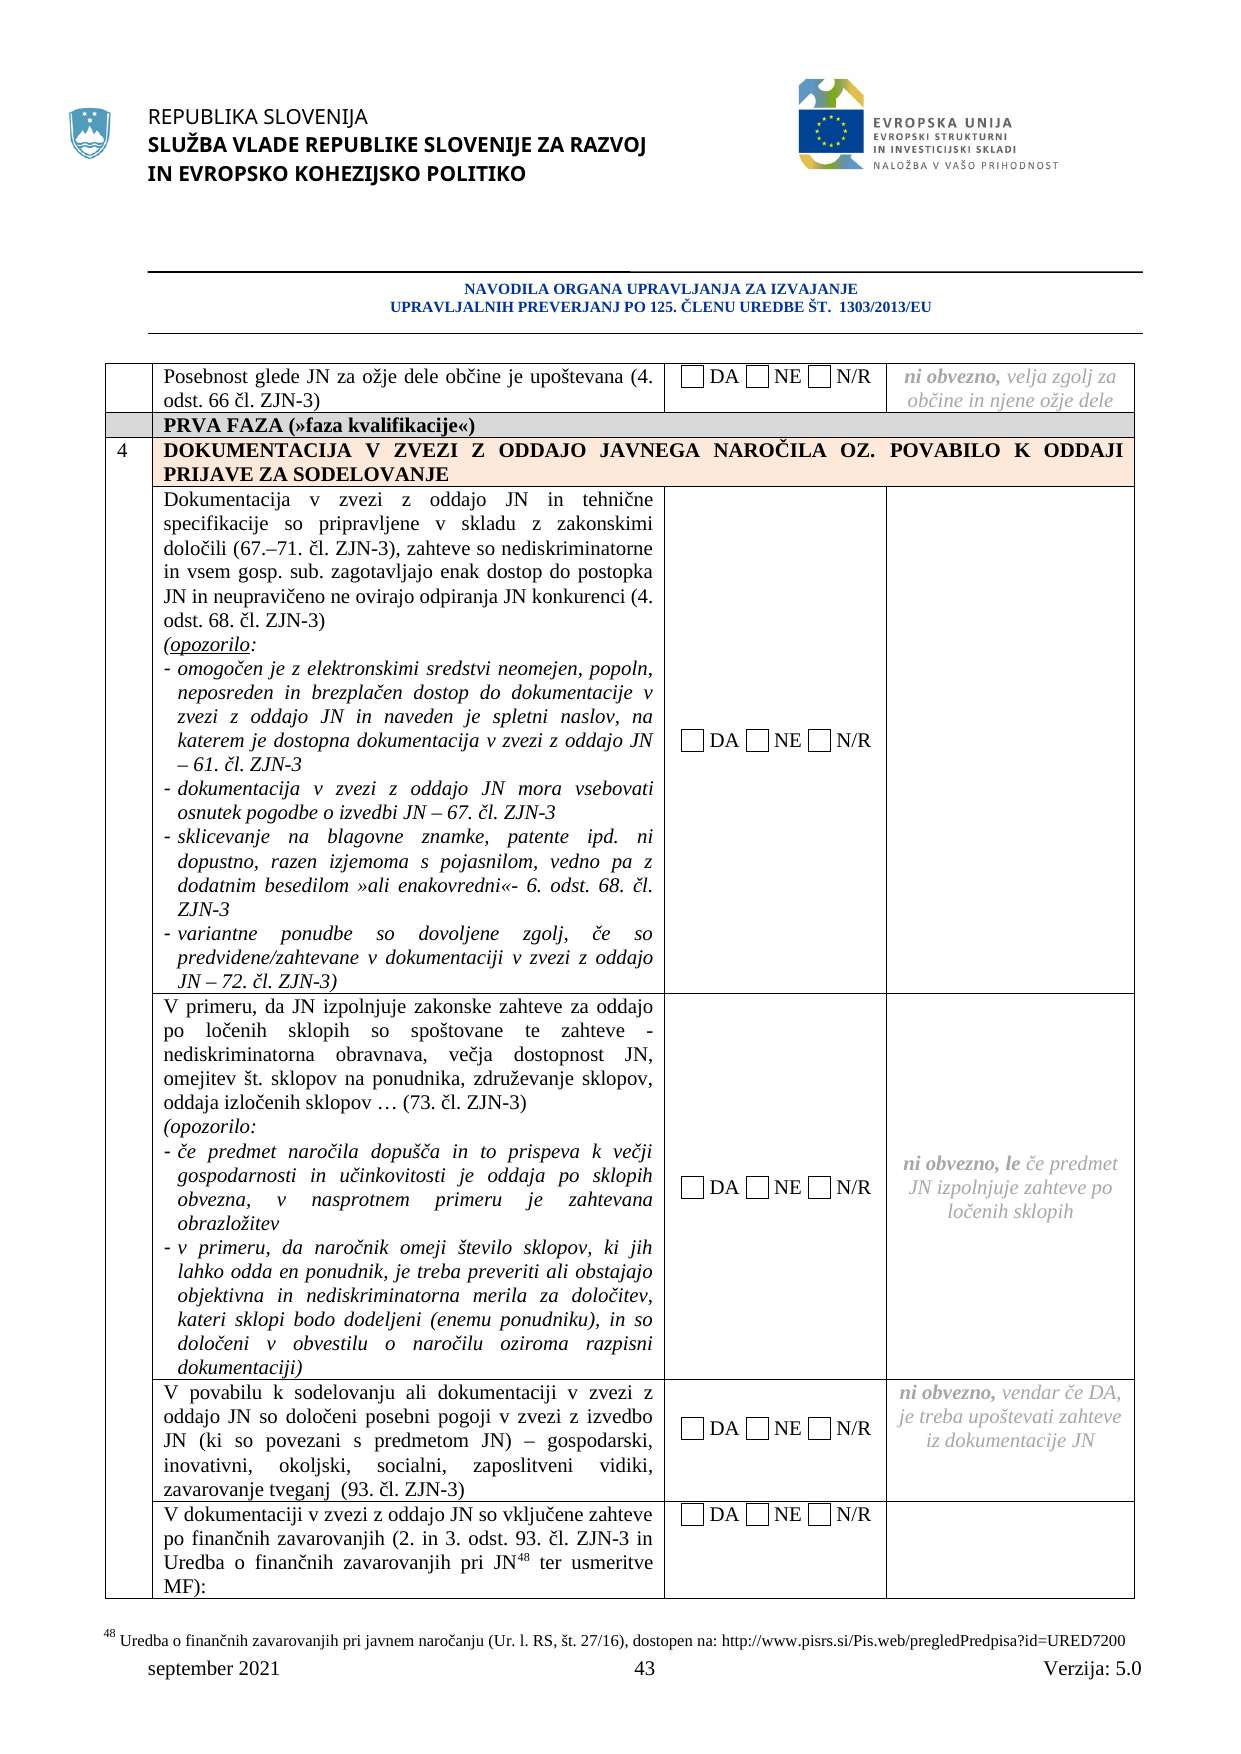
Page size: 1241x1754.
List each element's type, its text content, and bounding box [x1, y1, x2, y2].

table_cell Dokumentacija v zvezi z oddajo JN in tehnične specifikacije so pripravljene v skladu z zakonskimi določili (67.–71. čl. ZJN-3), zahteve so nediskriminatorne in vsem gosp. sub. zagotavljajo enak dostop do postopka JN in neupravičeno ne ovirajo odpiranja JN konkurenci (4. odst. 68. čl. ZJN-3) (opozorilo: omogočen je z elektronskimi sredstvi neomejen, popoln, neposreden in brezplačen dostop do dokumentacije v zvezi z oddajo JN in naveden je spletni naslov, na katerem je dostopna dokumentacija v zvezi z oddajo JN – 61. čl. ZJN-3 dokumentacija v zvezi z oddajo JN mora vsebovati osnutek pogodbe o izvedbi JN – 67. čl. ZJN-3 sklicevanje na blagovne znamke, patente ipd. ni dopustno, razen izjemoma s pojasnilom, vedno pa z dodatnim besedilom »ali enakovredni«- 6. odst. 68. čl. ZJN-3 variantne ponudbe so dovoljene zgolj, če so predvidene/zahtevane v dokumentaciji v zvezi z oddajo JN – 72. čl. ZJN-3) [153, 487, 664, 993]
table_cell DA NE N/R [665, 487, 886, 993]
picture [63, 102, 114, 159]
table_cell DA NE N/R [665, 364, 886, 412]
table_cell DA NE N/R [665, 994, 886, 1379]
table_cell [106, 413, 152, 437]
table_cell ni obvezno, le če predmet JN izpolnjuje zahteve po ločenih sklopih [887, 994, 1134, 1379]
table_cell [887, 1502, 1134, 1598]
picture [732, 40, 1089, 213]
table_cell ni obvezno, velja zgolj za občine in njene ožje dele [887, 364, 1134, 412]
table_cell 4 [106, 438, 152, 1598]
table_cell ni obvezno, vendar če DA, je treba upoštevati zahteve iz dokumentacije JN [887, 1380, 1134, 1501]
table_cell Posebnost glede JN za ožje dele občine je upoštevana (4. odst. 66 čl. ZJN-3) [153, 364, 664, 412]
table_cell DA NE N/R DA NE N/R DA NE N/R [665, 1502, 886, 1598]
table_cell V povabilu k sodelovanju ali dokumentaciji v zvezi z oddajo JN so določeni posebni pogoji v zvezi z izvedbo JN (ki so povezani s predmetom JN) – gospodarski, inovativni, okoljski, socialni, zaposlitveni vidiki, zavarovanje tveganj (93. čl. ZJN-3) [153, 1380, 664, 1501]
table_cell PRVA FAZA (»faza kvalifikacije«) [153, 413, 1134, 437]
table_cell DA NE N/R [665, 1380, 886, 1501]
table_cell [887, 487, 1134, 993]
table_cell V primeru, da JN izpolnjuje zakonske zahteve za oddajo po ločenih sklopih so spoštovane te zahteve - nediskriminatorna obravnava, večja dostopnost JN, omejitev št. sklopov na ponudnika, združevanje sklopov, oddaja izločenih sklopov … (73. čl. ZJN-3) (opozorilo: če predmet naročila dopušča in to prispeva k večji gospodarnosti in učinkovitosti je oddaja po sklopih obvezna, v nasprotnem primeru je zahtevana obrazložitev v primeru, da naročnik omeji število sklopov, ki jih lahko odda en ponudnik, je treba preveriti ali obstajajo objektivna in nediskriminatorna merila za določitev, kateri sklopi bodo dodeljeni (enemu ponudniku), in so določeni v obvestilu o naročilu oziroma razpisni dokumentaciji) [153, 994, 664, 1379]
table_cell DOKUMENTACIJA V ZVEZI Z ODDAJO JAVNEGA NAROČILA OZ. POVABILO K ODDAJI PRIJAVE ZA SODELOVANJE [153, 438, 1134, 486]
